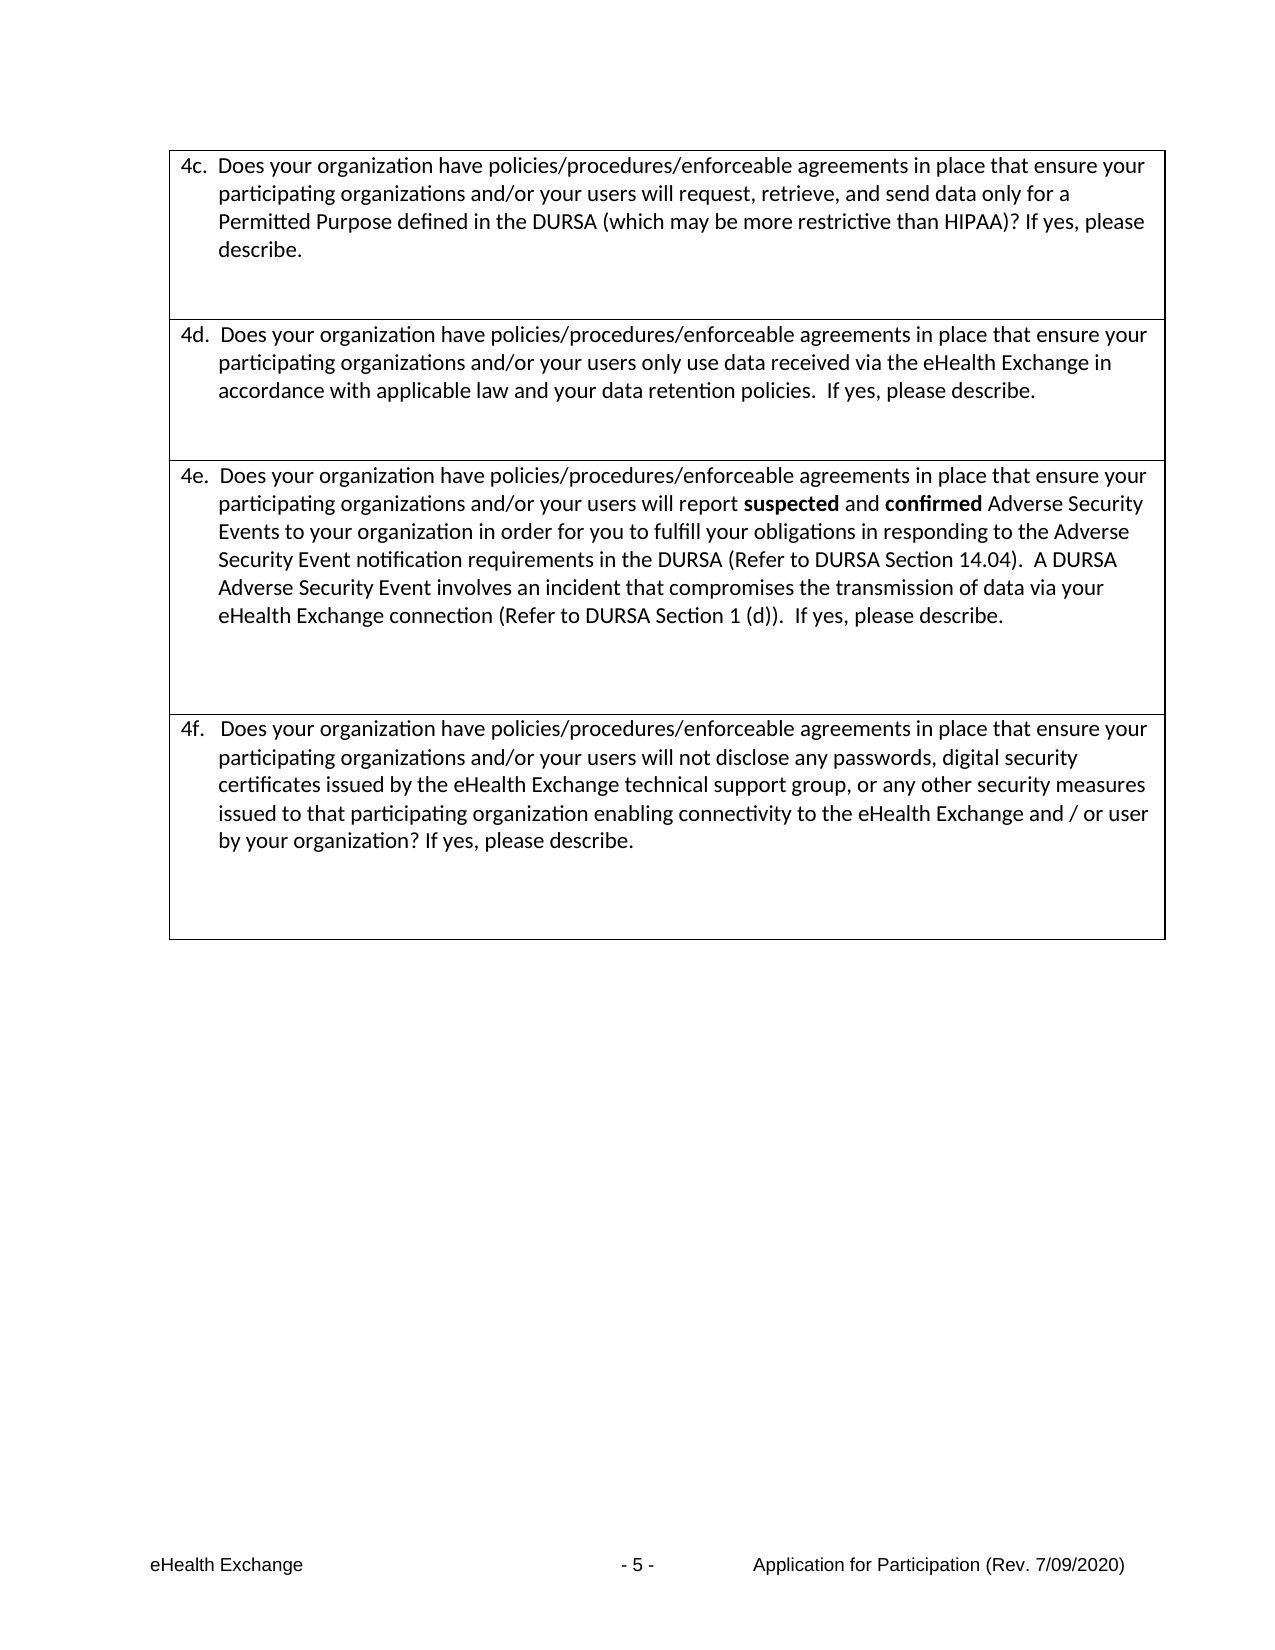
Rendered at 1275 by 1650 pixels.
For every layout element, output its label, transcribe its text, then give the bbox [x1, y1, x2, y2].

table_cell 4f. Does your organization have policies/procedures/enforceable agreements in place that ensure your participating organizations and/or your users will not disclose any passwords, digital security certificates issued by the eHealth Exchange technical support group, or any other security measures issued to that participating organization enabling connectivity to the eHealth Exchange and / or user by your organization? If yes, please describe. [170, 715, 1164, 939]
table_cell 4c. Does your organization have policies/procedures/enforceable agreements in place that ensure your participating organizations and/or your users will request, retrieve, and send data only for a Permitted Purpose defined in the DURSA (which may be more restrictive than HIPAA)? If yes, please describe. [170, 151, 1164, 319]
table_cell 4d. Does your organization have policies/procedures/enforceable agreements in place that ensure your participating organizations and/or your users only use data received via the eHealth Exchange in accordance with applicable law and your data retention policies. If yes, please describe. [170, 320, 1164, 460]
table_cell 4e. Does your organization have policies/procedures/enforceable agreements in place that ensure your participating organizations and/or your users will report suspected and confirmed Adverse Security Events to your organization in order for you to fulfill your obligations in responding to the Adverse Security Event notification requirements in the DURSA (Refer to DURSA Section 14.04). A DURSA Adverse Security Event involves an incident that compromises the transmission of data via your eHealth Exchange connection (Refer to DURSA Section 1 (d)). If yes, please describe. [170, 461, 1164, 713]
